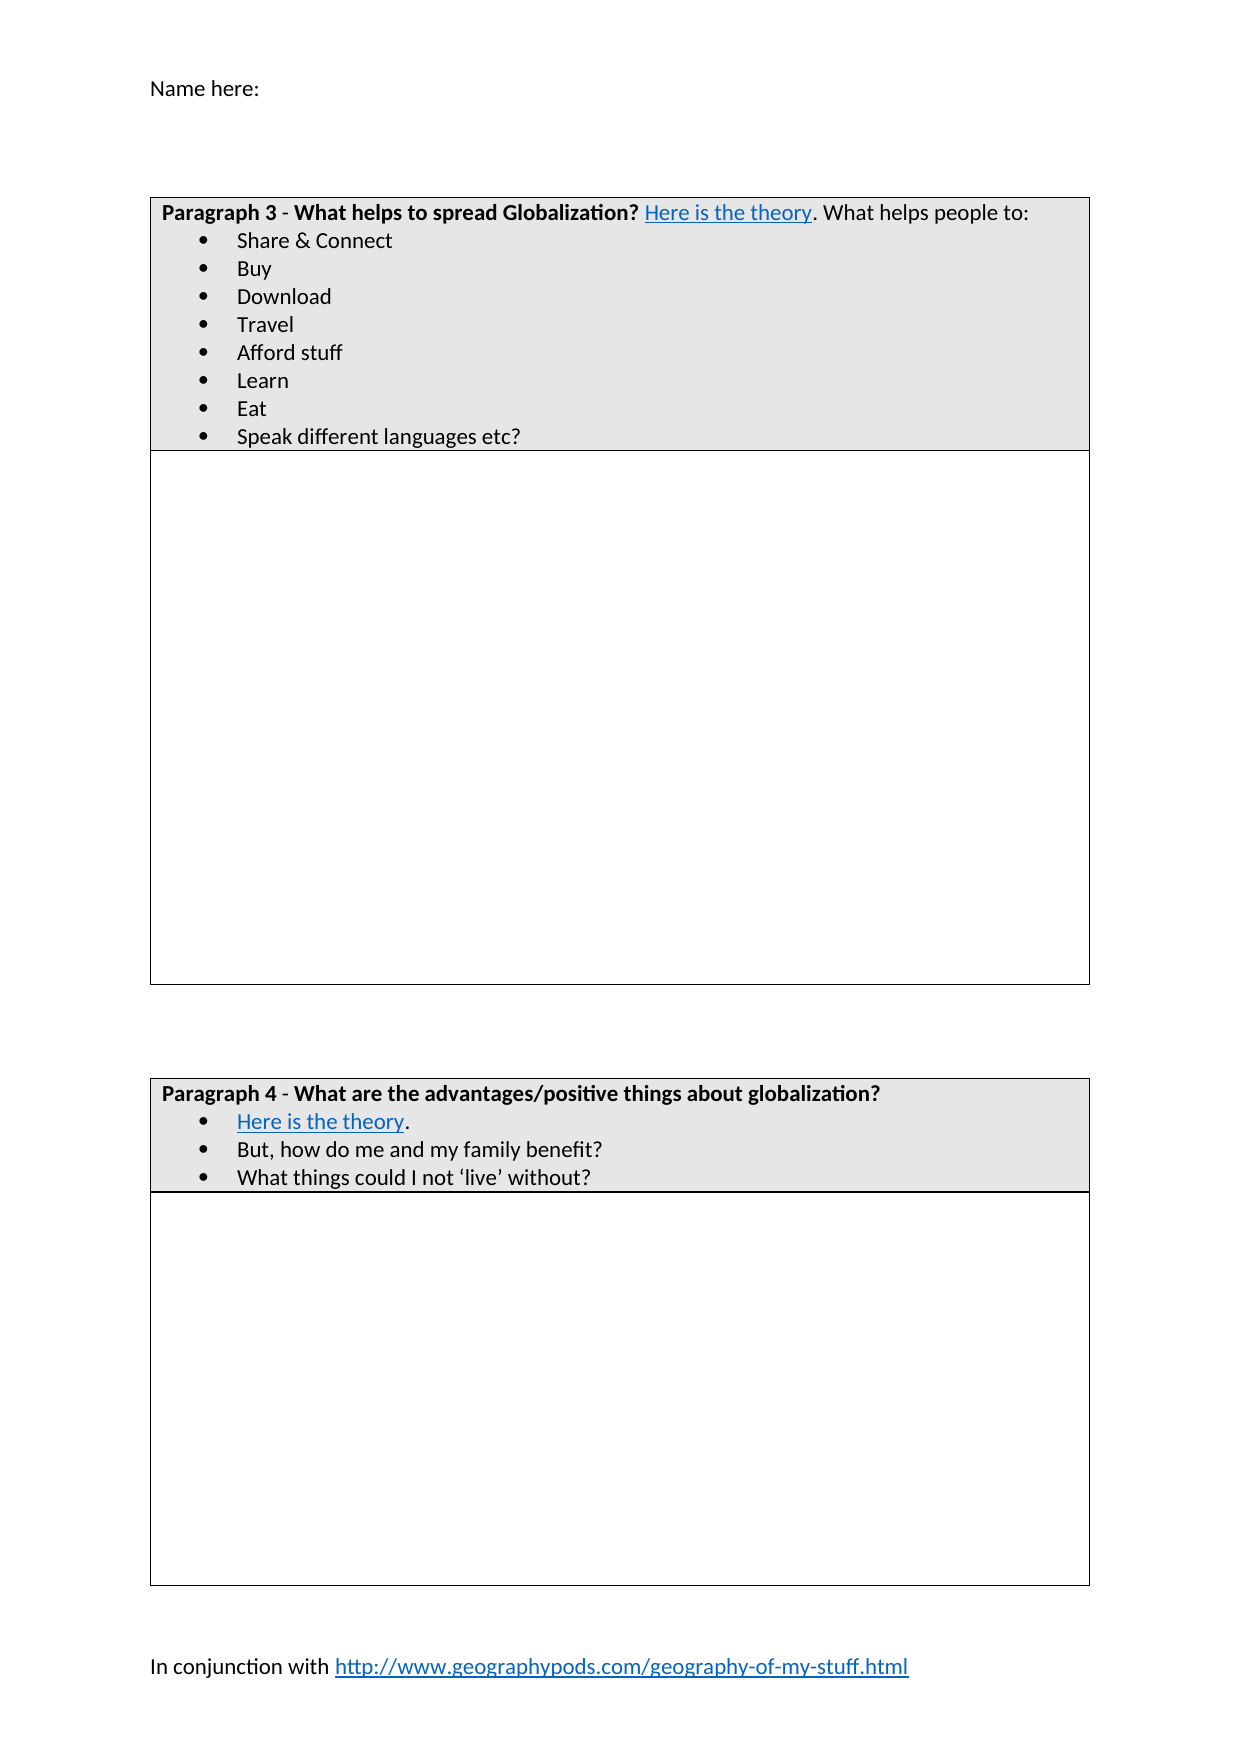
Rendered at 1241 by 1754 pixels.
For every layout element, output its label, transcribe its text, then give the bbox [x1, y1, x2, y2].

table_cell [151, 1193, 1089, 1585]
table_cell [151, 451, 1089, 983]
table_header Paragraph 3 - What helps to spread Globalization? Here is the theory. What helps people to: Share & Connect Buy Download Travel Afford stuff Learn Eat Speak different languages etc? [151, 198, 1089, 450]
table_header Paragraph 4 - What are the advantages/positive things about globalization? Here is the theory. But, how do me and my family benefit? What things could I not ‘live’ without? [151, 1079, 1089, 1191]
